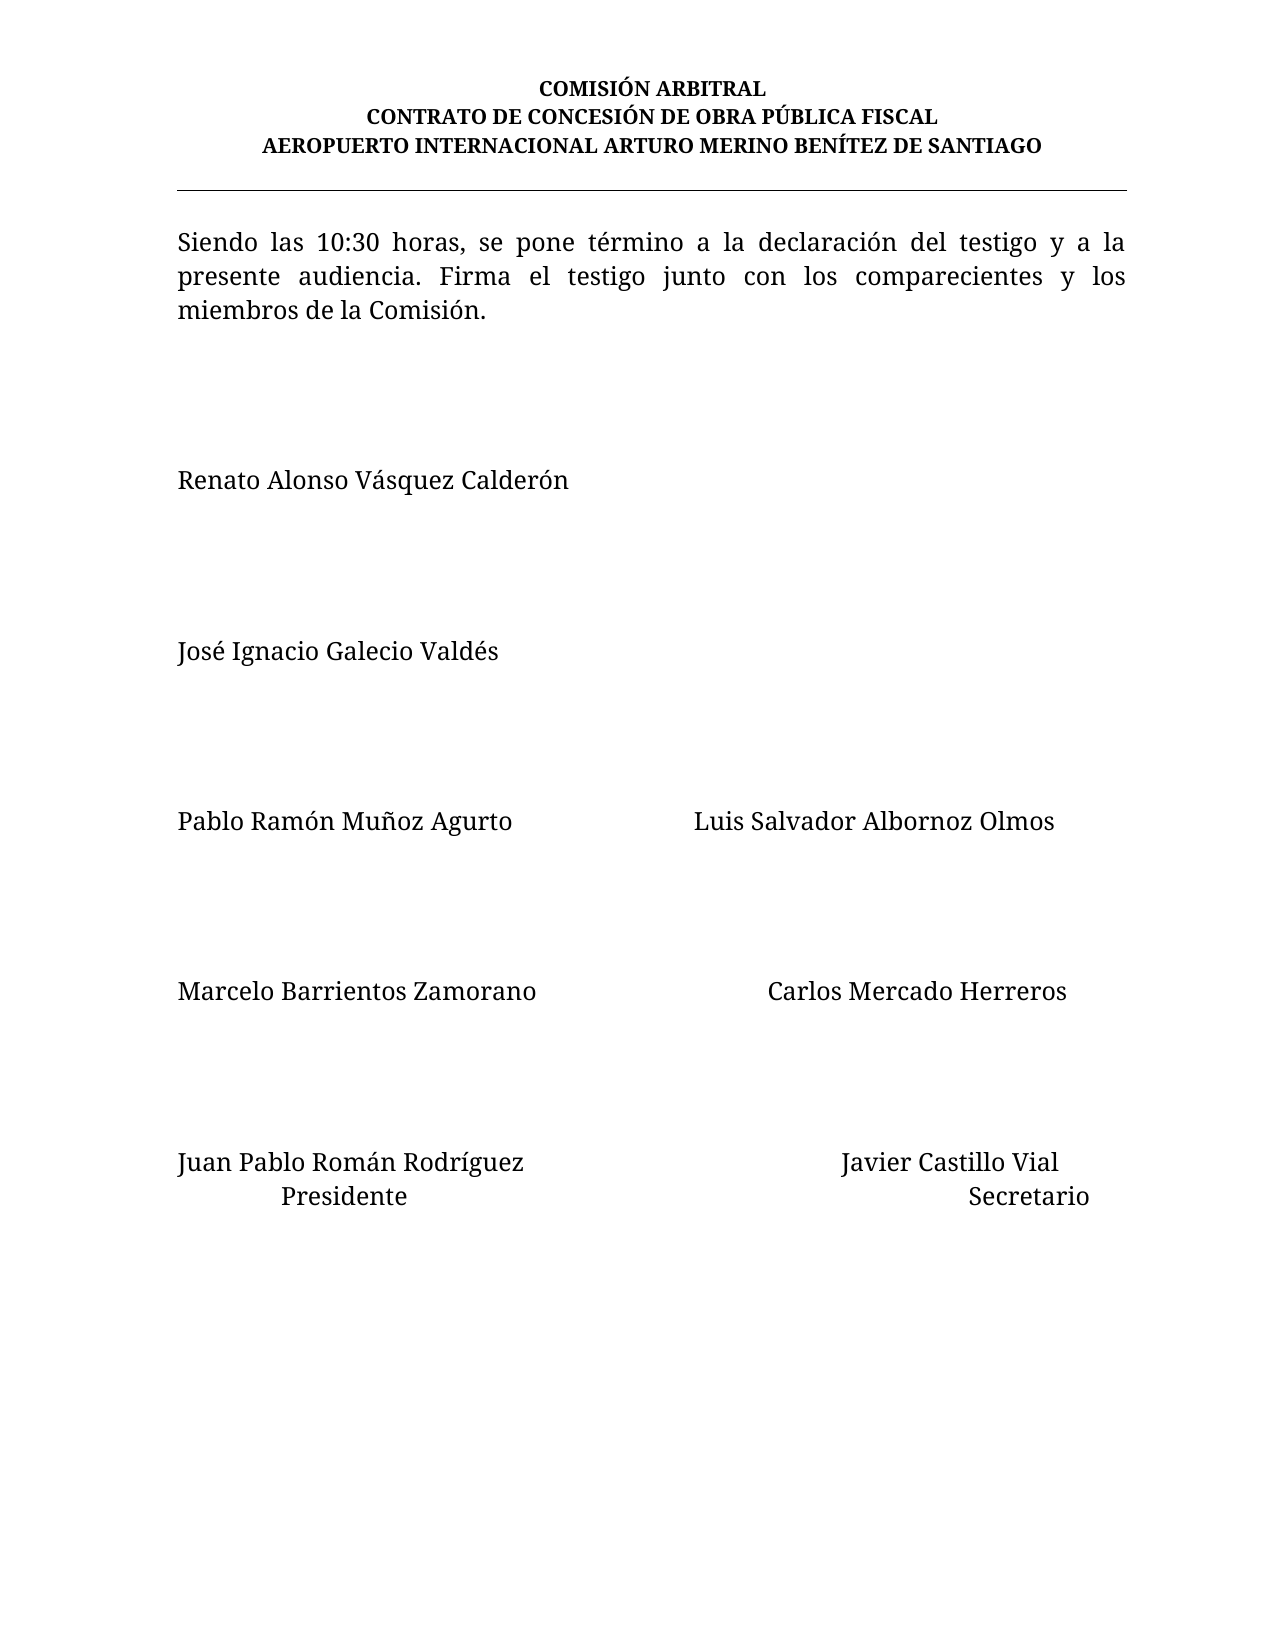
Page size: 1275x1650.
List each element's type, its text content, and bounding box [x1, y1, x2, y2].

text Presidente Secretario [177, 1178, 1127, 1212]
text Juan Pablo Román Rodríguez Javier Castillo Vial [177, 1144, 1127, 1178]
text Marcelo Barrientos Zamorano Carlos Mercado Herreros [177, 974, 1127, 1008]
text Siendo las 10:30 horas, se pone término a la declaración del testigo y a la presente audiencia. Firma el testigo junto con los comparecientes y los miembros de la Comisión. [177, 224, 1127, 327]
text Pablo Ramón Muñoz Agurto Luis Salvador Albornoz Olmos [177, 803, 1127, 838]
text Renato Alonso Vásquez Calderón [177, 463, 1127, 497]
text José Ignacio Galecio Valdés [177, 633, 1127, 667]
